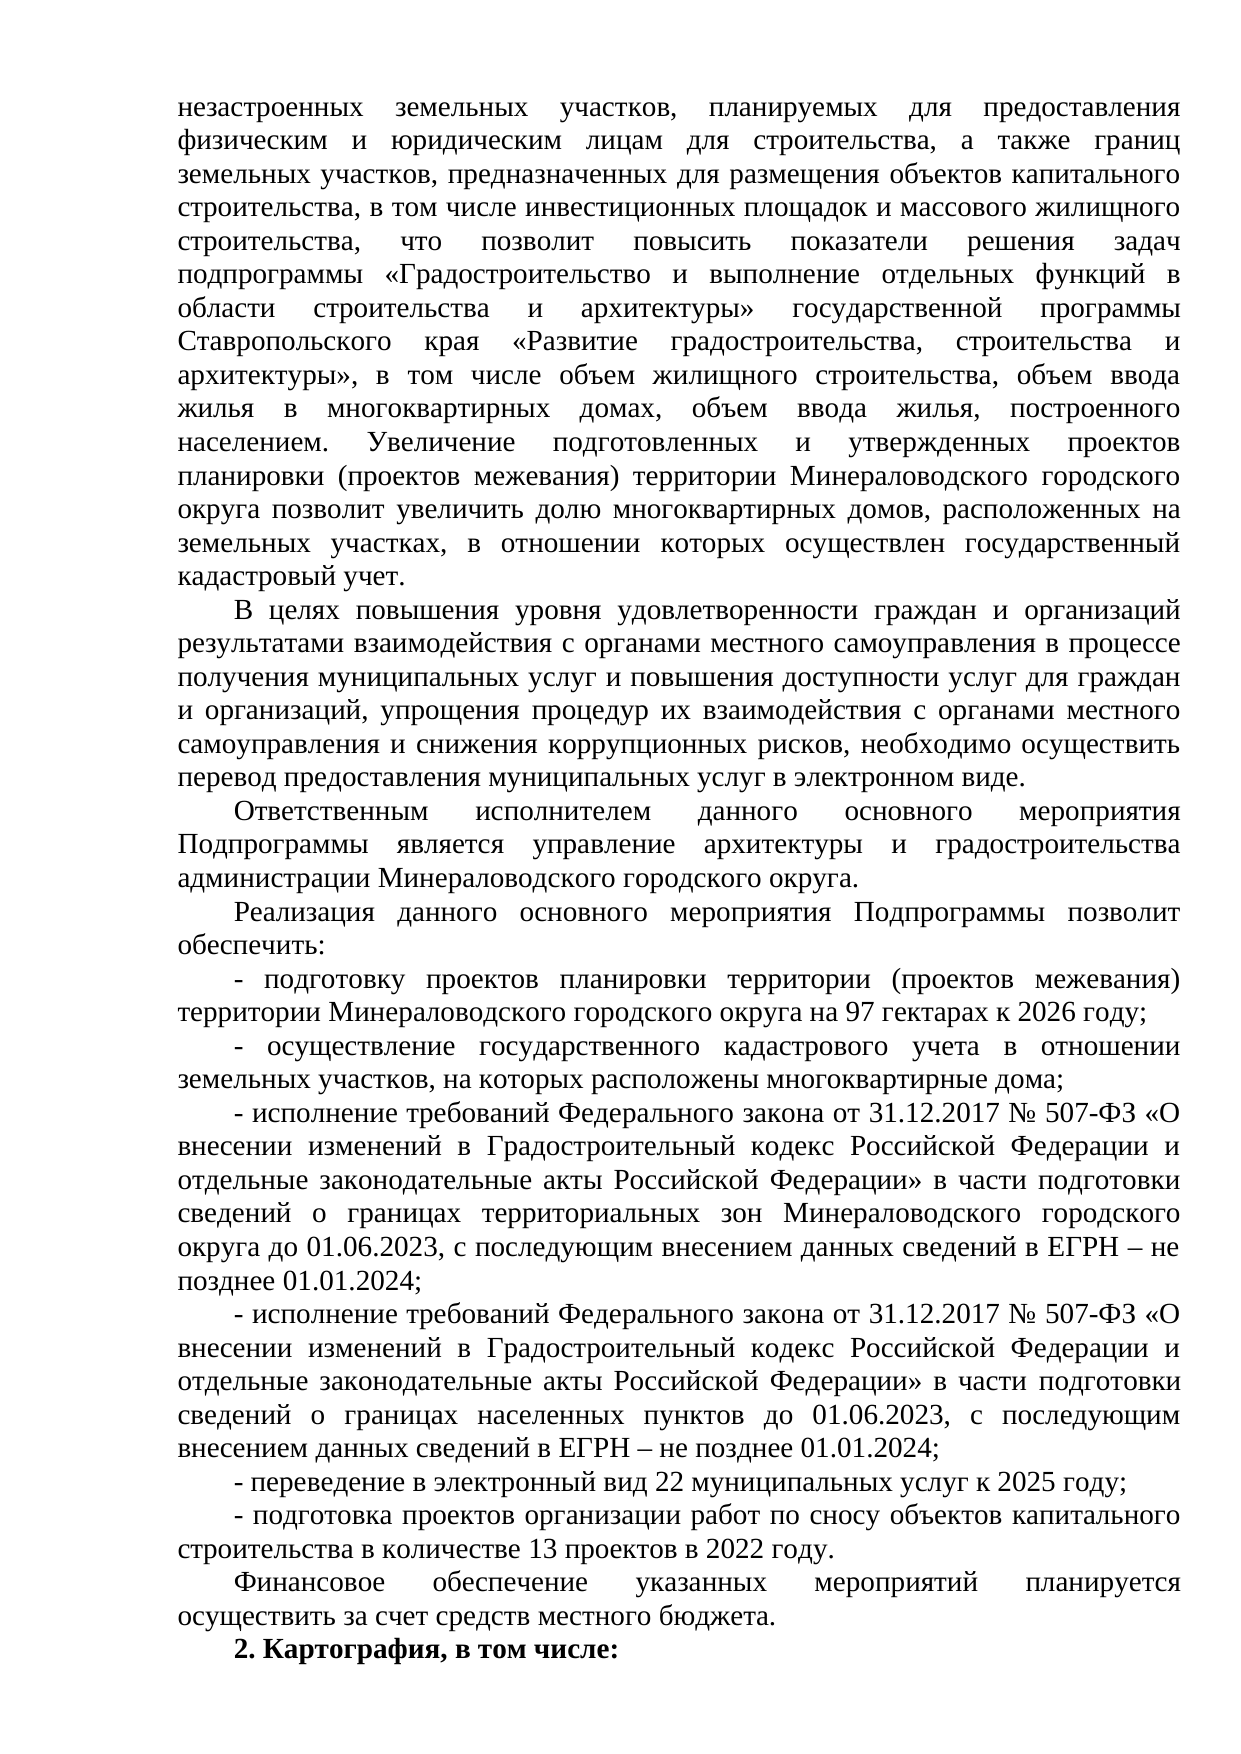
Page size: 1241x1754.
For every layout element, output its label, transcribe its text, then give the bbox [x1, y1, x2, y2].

text Ответственным исполнителем данного основного мероприятия Подпрограммы является управление архитектуры и градостроительства администрации Минераловодского городского округа. [177, 793, 1181, 894]
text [177, 89, 1181, 592]
text - подготовка проектов организации работ по сносу объектов капитального строительства в количестве 13 проектов в 2022 году. [177, 1497, 1181, 1564]
text Финансовое обеспечение указанных мероприятий планируется осуществить за счет средств местного бюджета. [177, 1564, 1181, 1632]
text В целях повышения уровня удовлетворенности граждан и организаций результатами взаимодействия с органами местного самоуправления в процессе получения муниципальных услуг и повышения доступности услуг для граждан и организаций, упрощения процедур их взаимодействия с органами местного самоуправления и снижения коррупционных рисков, необходимо осуществить перевод предоставления муниципальных услуг в электронном виде. [177, 592, 1181, 793]
text - осуществление государственного кадастрового учета в отношении земельных участков, на которых расположены многоквартирные дома; [177, 1028, 1181, 1095]
text - исполнение требований Федерального закона от 31.12.2017 № 507-ФЗ «О внесении изменений в Градостроительный кодекс Российской Федерации и отдельные законодательные акты Российской Федерации» в части подготовки сведений о границах населенных пунктов до 01.06.2023, с последующим внесением данных сведений в ЕГРН – не позднее 01.01.2024; [177, 1296, 1181, 1464]
text Реализация данного основного мероприятия Подпрограммы позволит обеспечить: [177, 894, 1181, 961]
text 2. Картография, в том числе: [177, 1632, 1181, 1665]
text - подготовку проектов планировки территории (проектов межевания) территории Минераловодского городского округа на 97 гектарах к 2026 году; [177, 961, 1181, 1028]
text - исполнение требований Федерального закона от 31.12.2017 № 507-ФЗ «О внесении изменений в Градостроительный кодекс Российской Федерации и отдельные законодательные акты Российской Федерации» в части подготовки сведений о границах территориальных зон Минераловодского городского округа до 01.06.2023, с последующим внесением данных сведений в ЕГРН – не позднее 01.01.2024; [177, 1095, 1181, 1296]
text - переведение в электронный вид 22 муниципальных услуг к 2025 году; [177, 1464, 1181, 1497]
